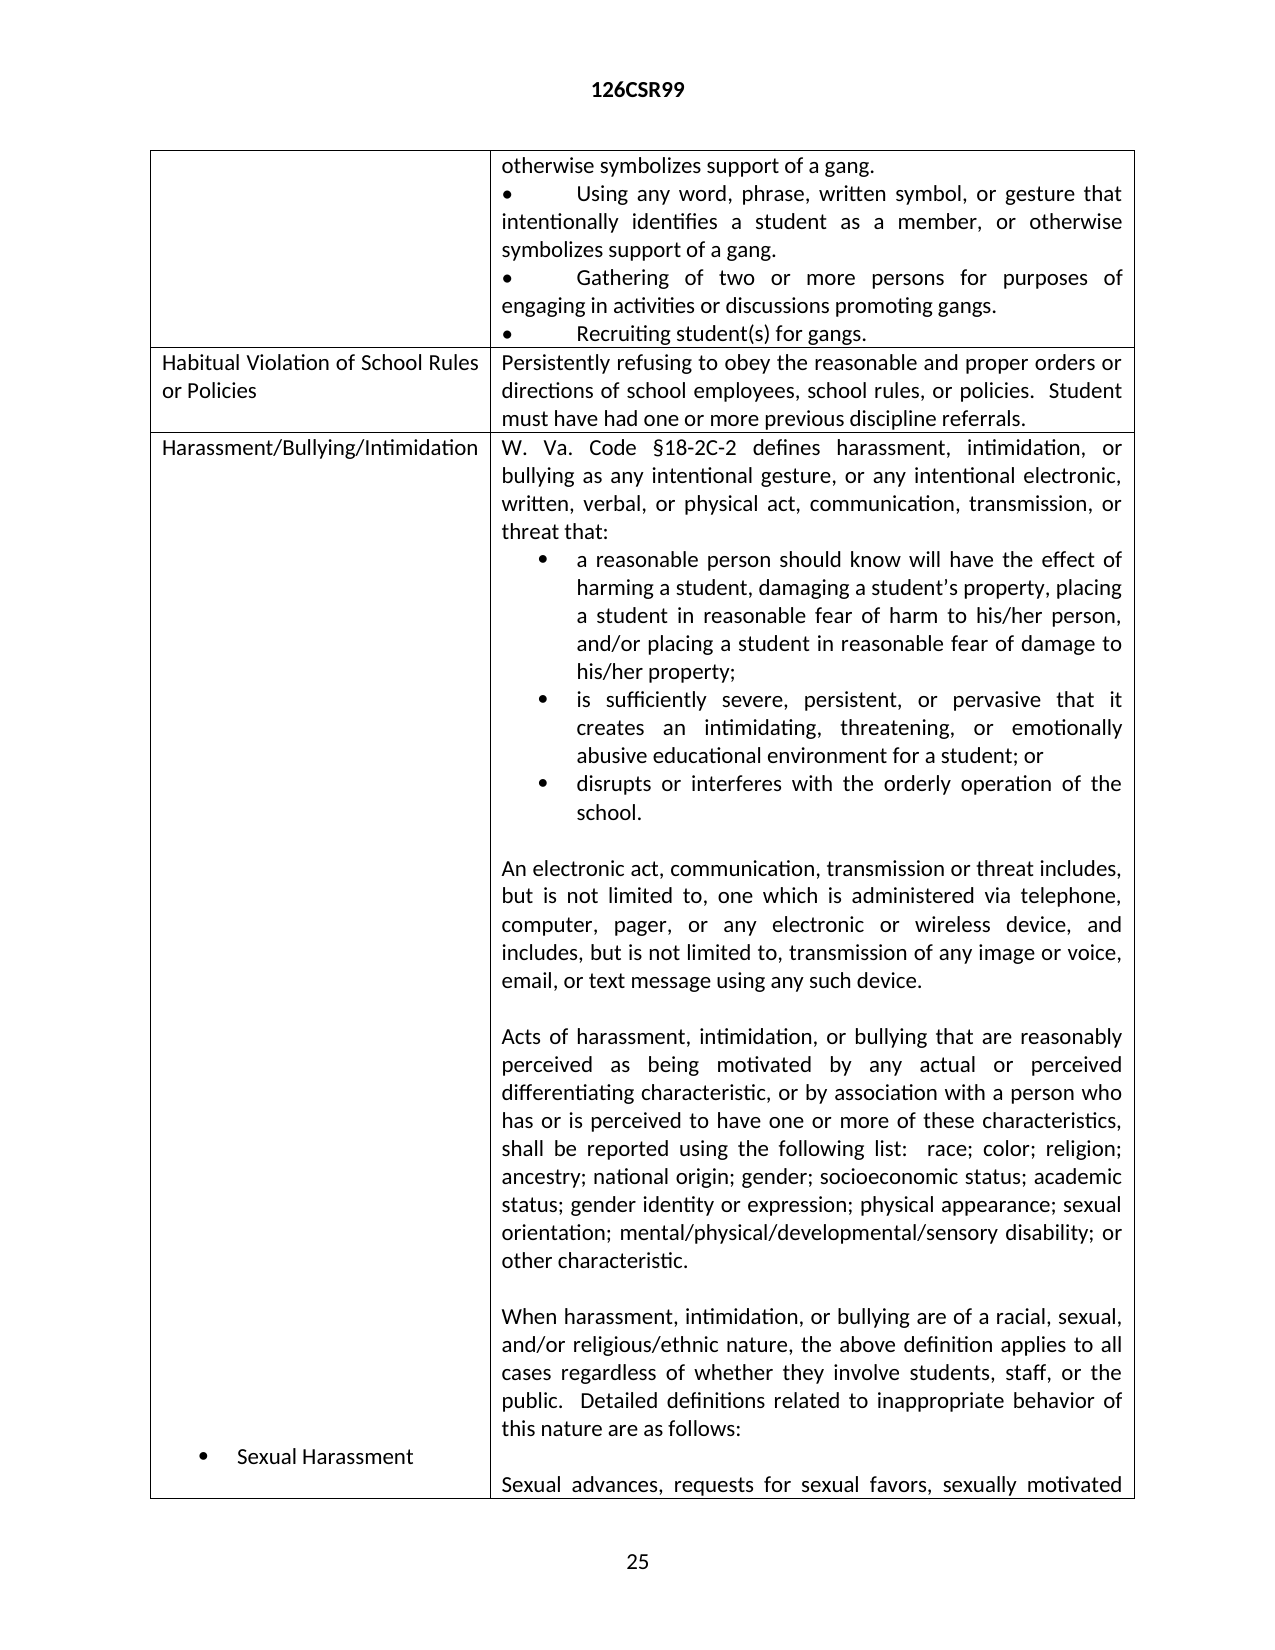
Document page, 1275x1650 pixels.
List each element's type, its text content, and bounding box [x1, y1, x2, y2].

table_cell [491, 433, 1134, 1498]
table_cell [491, 151, 1134, 347]
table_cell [151, 151, 490, 347]
table_cell Persistently refusing to obey the reasonable and proper orders or directions of school employees, school rules, or policies. Student must have had one or more previous discipline referrals. [491, 348, 1134, 432]
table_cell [151, 433, 490, 1498]
table_cell Habitual Violation of School Rules or Policies [151, 348, 490, 432]
